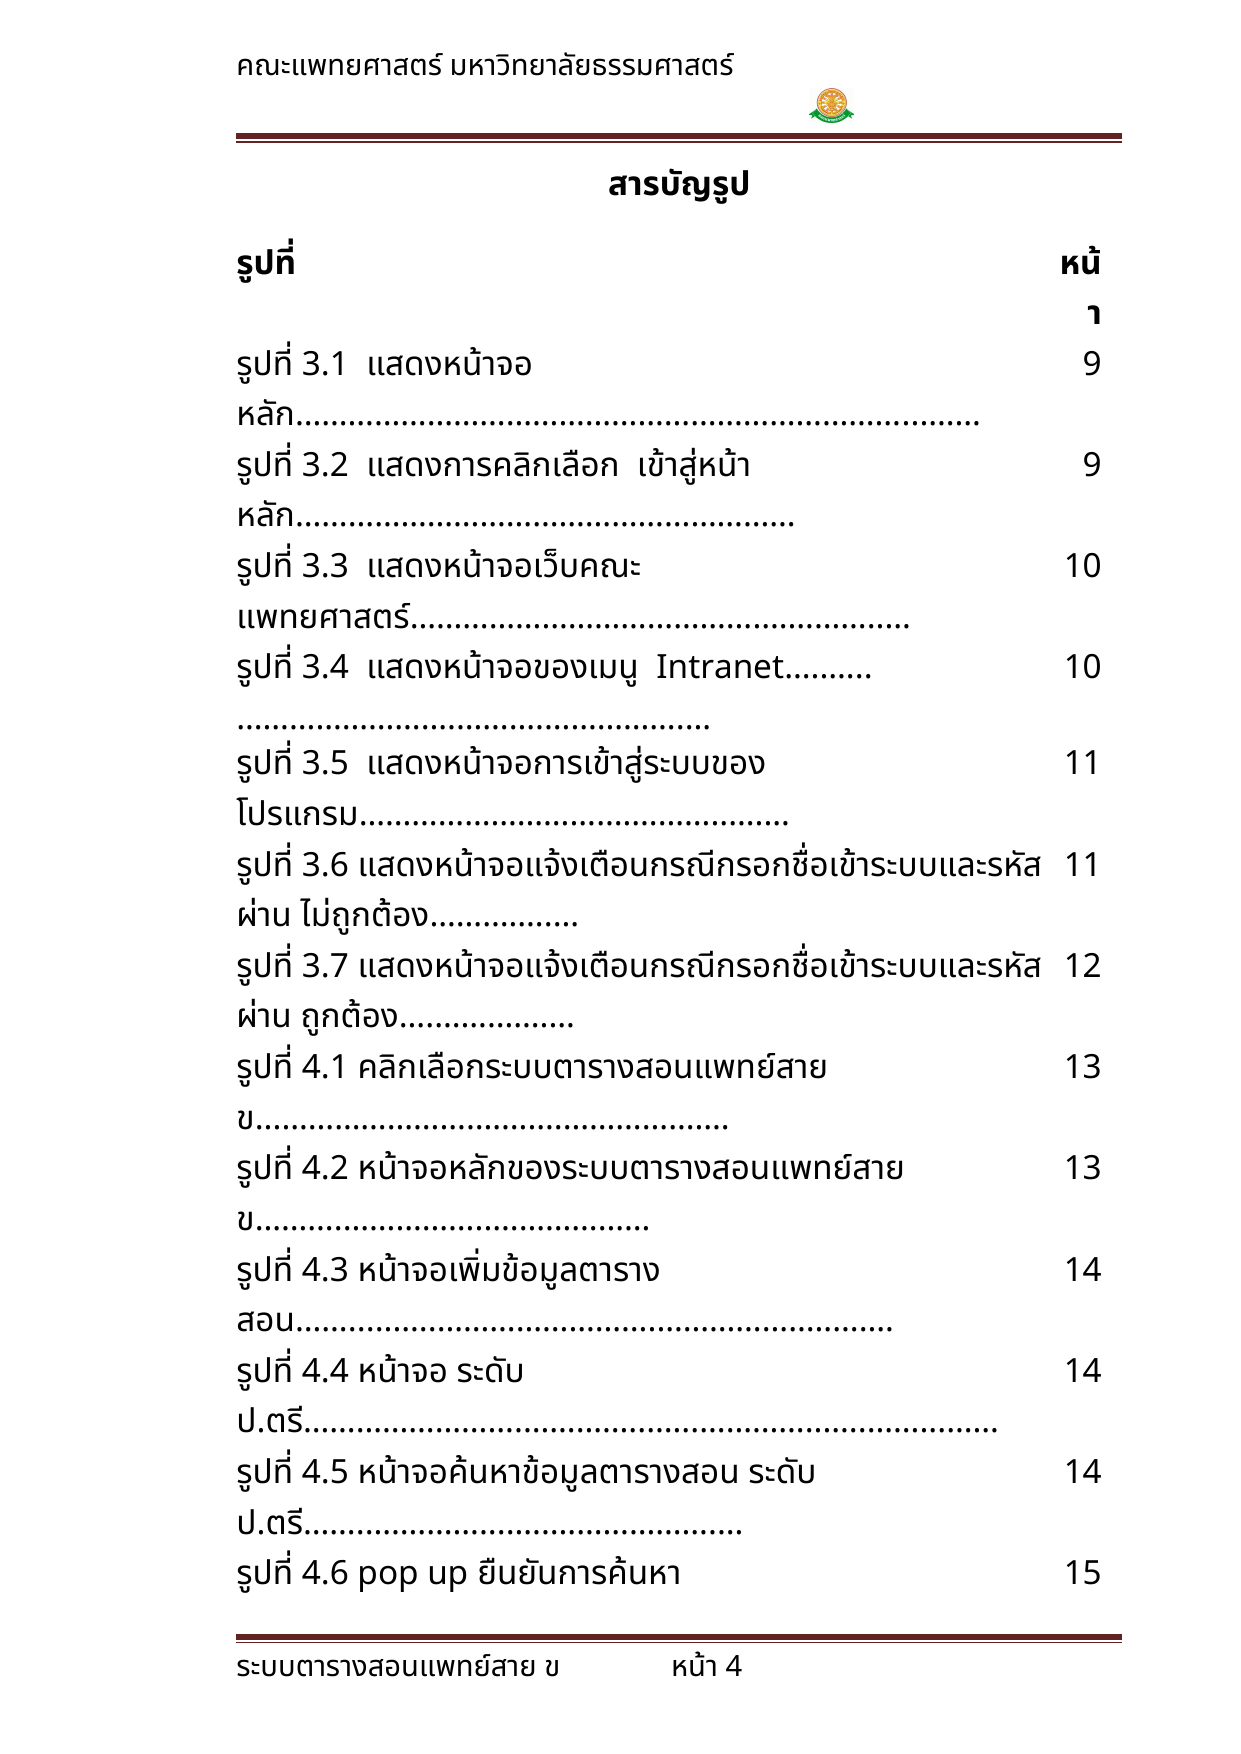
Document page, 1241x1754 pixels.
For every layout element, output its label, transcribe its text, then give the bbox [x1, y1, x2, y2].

table_cell รูปที่ 3.2 แสดงการคลิกเลือก เข้าสู่หน้าหลัก………………………………………………… [225, 441, 1048, 542]
table_cell 10 [1048, 643, 1113, 739]
table_cell รูปที่ 4.1 คลิกเลือกระบบตารางสอนแพทย์สาย ข...………………….……….…………….… [225, 1043, 1048, 1144]
table_cell 14 [1048, 1448, 1113, 1549]
table_cell 11 [1048, 840, 1113, 942]
table_cell 15 [1048, 1549, 1113, 1600]
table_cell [225, 1549, 1048, 1600]
table_cell 10 [1048, 542, 1113, 643]
table_cell รูปที่ 3.5 แสดงหน้าจอการเข้าสู่ระบบของโปรแกรม……………………….…………..….… [225, 739, 1048, 840]
table_cell 14 [1048, 1245, 1113, 1347]
table_cell รูปที่ 4.2 หน้าจอหลักของระบบตารางสอนแพทย์สาย ข……….……………..……………… [225, 1144, 1048, 1245]
table_cell รูปที่ 3.6 แสดงหน้าจอแจ้งเตือนกรณีกรอกชื่อเข้าระบบและรหัสผ่าน ไม่ถูกต้อง…….…….… [225, 840, 1048, 942]
table_cell 9 [1048, 340, 1113, 441]
table_cell รูปที่ 3.3 แสดงหน้าจอเว็บคณะแพทยศาสตร์………………………………….…………..… [225, 542, 1048, 643]
picture [808, 88, 855, 123]
table_header รูปที่ [225, 239, 1048, 339]
table_cell 12 [1048, 942, 1113, 1043]
table_cell 11 [1048, 739, 1113, 840]
table_cell 14 [1048, 1347, 1113, 1448]
table_cell รูปที่ 3.4 แสดงหน้าจอของเมนู Intranet…..…..…………………….……….…………….… [225, 643, 1048, 739]
table_header หน้า [1048, 239, 1113, 339]
table_cell 13 [1048, 1144, 1113, 1245]
table_cell รูปที่ 4.3 หน้าจอเพิ่มข้อมูลตารางสอน…….....…..…………………….……………..…….… [225, 1245, 1048, 1347]
table_cell รูปที่ 4.5 หน้าจอค้นหาข้อมูลตารางสอน ระดับ ป.ตรี…….…….……...…..……………….… [225, 1448, 1048, 1549]
table_cell รูปที่ 3.7 แสดงหน้าจอแจ้งเตือนกรณีกรอกชื่อเข้าระบบและรหัสผ่าน ถูกต้อง….………….… [225, 942, 1048, 1043]
table_cell 13 [1048, 1043, 1113, 1144]
table_cell รูปที่ 3.1 แสดงหน้าจอหลัก……………………………………………………………...…… [225, 340, 1048, 441]
table_cell รูปที่ 4.4 หน้าจอ ระดับ ป.ตรี…………………….…………...…..…………..…..……...…… [225, 1347, 1048, 1448]
table_cell 9 [1048, 441, 1113, 542]
text สารบัญรูป [236, 160, 1122, 210]
